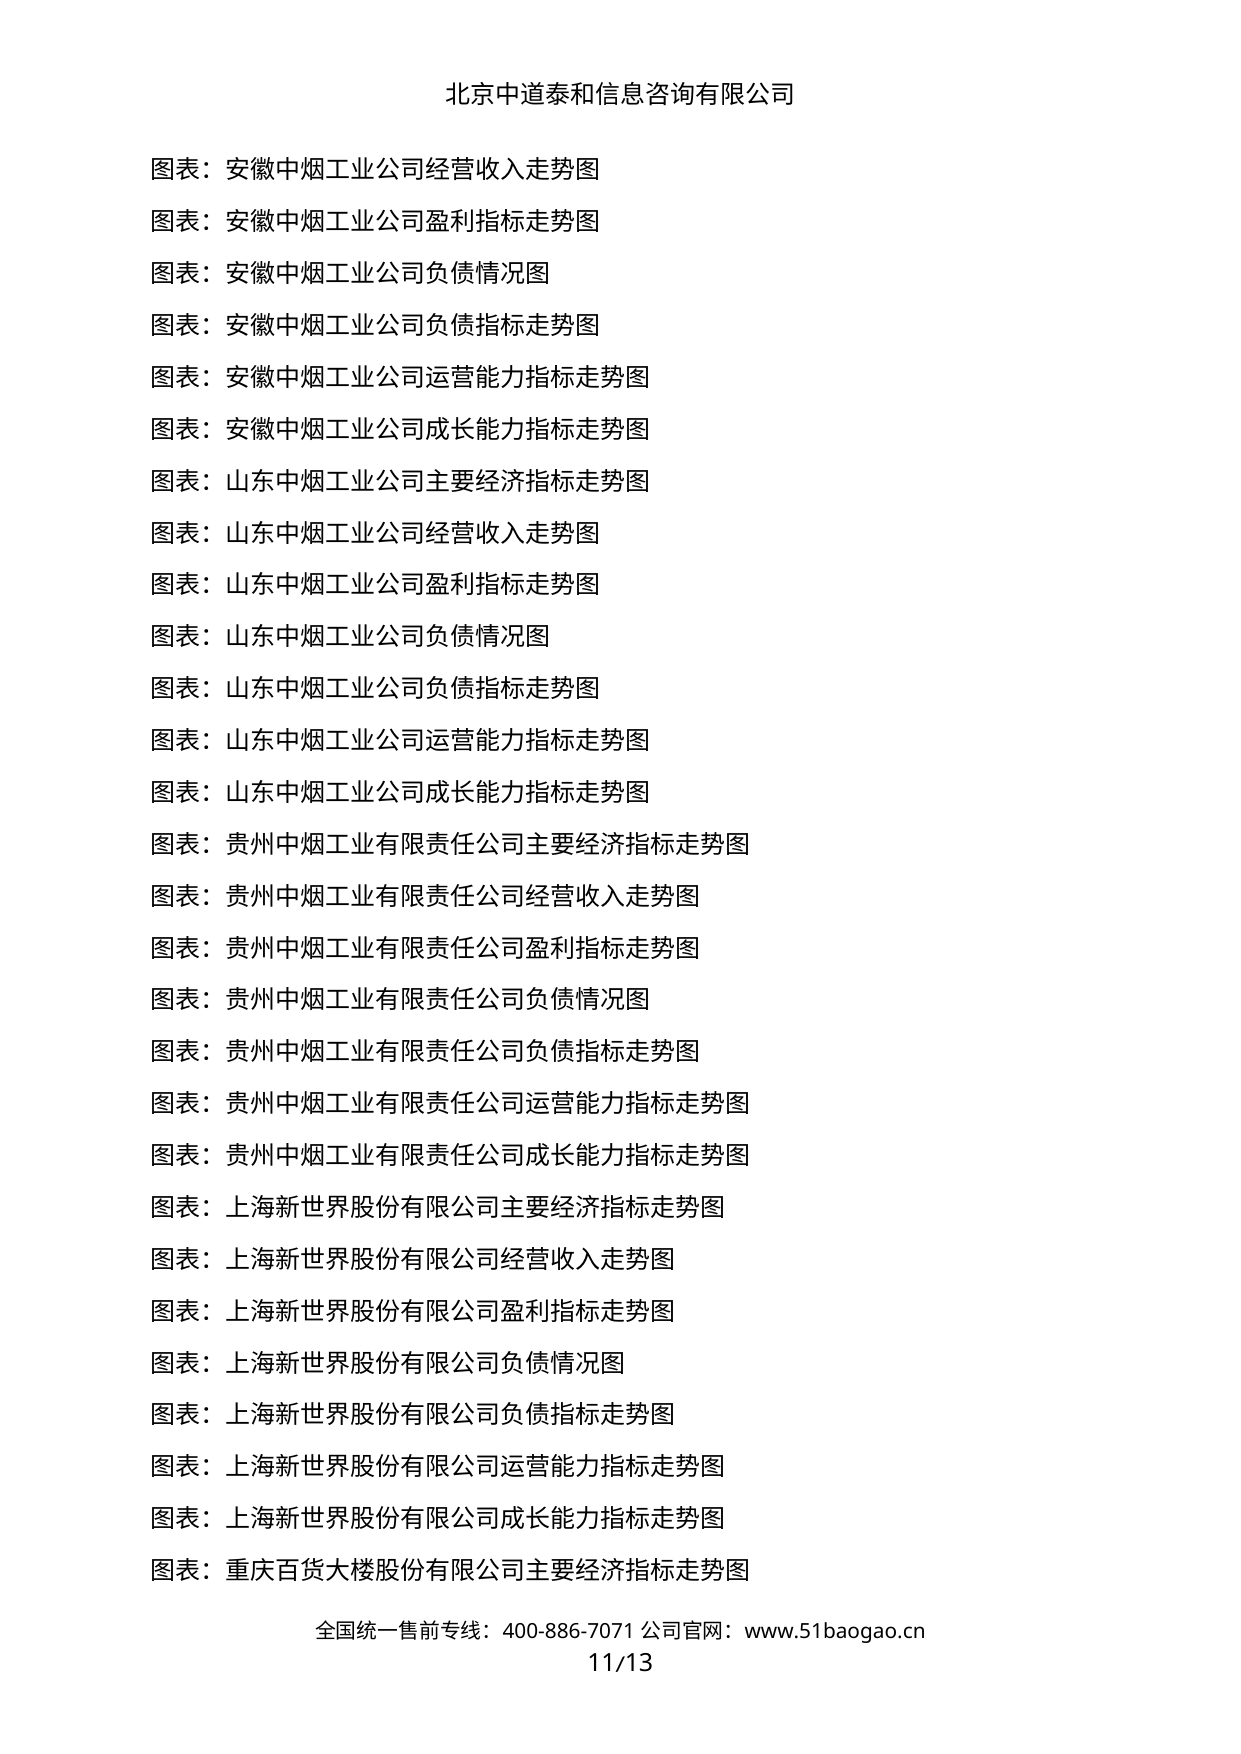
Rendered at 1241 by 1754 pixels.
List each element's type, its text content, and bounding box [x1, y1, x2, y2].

text 图表：重庆百货大楼股份有限公司主要经济指标走势图 [150, 1551, 1090, 1587]
text 图表：贵州中烟工业有限责任公司运营能力指标走势图 [150, 1084, 1090, 1120]
text 图表：贵州中烟工业有限责任公司负债情况图 [150, 980, 1090, 1016]
text 图表：贵州中烟工业有限责任公司盈利指标走势图 [150, 928, 1090, 964]
text 图表：贵州中烟工业有限责任公司成长能力指标走势图 [150, 1136, 1090, 1172]
text 图表：安徽中烟工业公司运营能力指标走势图 [150, 357, 1090, 394]
text 图表：安徽中烟工业公司负债情况图 [150, 254, 1090, 290]
text 图表：上海新世界股份有限公司负债情况图 [150, 1343, 1090, 1379]
text 图表：安徽中烟工业公司盈利指标走势图 [150, 202, 1090, 238]
text 图表：山东中烟工业公司负债指标走势图 [150, 669, 1090, 705]
text 图表：上海新世界股份有限公司经营收入走势图 [150, 1239, 1090, 1276]
text 图表：上海新世界股份有限公司成长能力指标走势图 [150, 1499, 1090, 1535]
text 图表：安徽中烟工业公司负债指标走势图 [150, 306, 1090, 342]
text 图表：安徽中烟工业公司成长能力指标走势图 [150, 409, 1090, 446]
text 图表：上海新世界股份有限公司负债指标走势图 [150, 1395, 1090, 1431]
text 图表：上海新世界股份有限公司盈利指标走势图 [150, 1291, 1090, 1327]
text 图表：山东中烟工业公司运营能力指标走势图 [150, 721, 1090, 757]
text 图表：上海新世界股份有限公司主要经济指标走势图 [150, 1187, 1090, 1224]
text 图表：山东中烟工业公司经营收入走势图 [150, 513, 1090, 549]
text 图表：安徽中烟工业公司经营收入走势图 [150, 150, 1090, 186]
text 图表：贵州中烟工业有限责任公司负债指标走势图 [150, 1032, 1090, 1068]
text 图表：贵州中烟工业有限责任公司主要经济指标走势图 [150, 824, 1090, 861]
text 图表：山东中烟工业公司盈利指标走势图 [150, 565, 1090, 601]
text 图表：山东中烟工业公司主要经济指标走势图 [150, 461, 1090, 497]
text 图表：上海新世界股份有限公司运营能力指标走势图 [150, 1447, 1090, 1483]
text 图表：山东中烟工业公司成长能力指标走势图 [150, 772, 1090, 809]
text 图表：山东中烟工业公司负债情况图 [150, 617, 1090, 653]
text 图表：贵州中烟工业有限责任公司经营收入走势图 [150, 876, 1090, 912]
